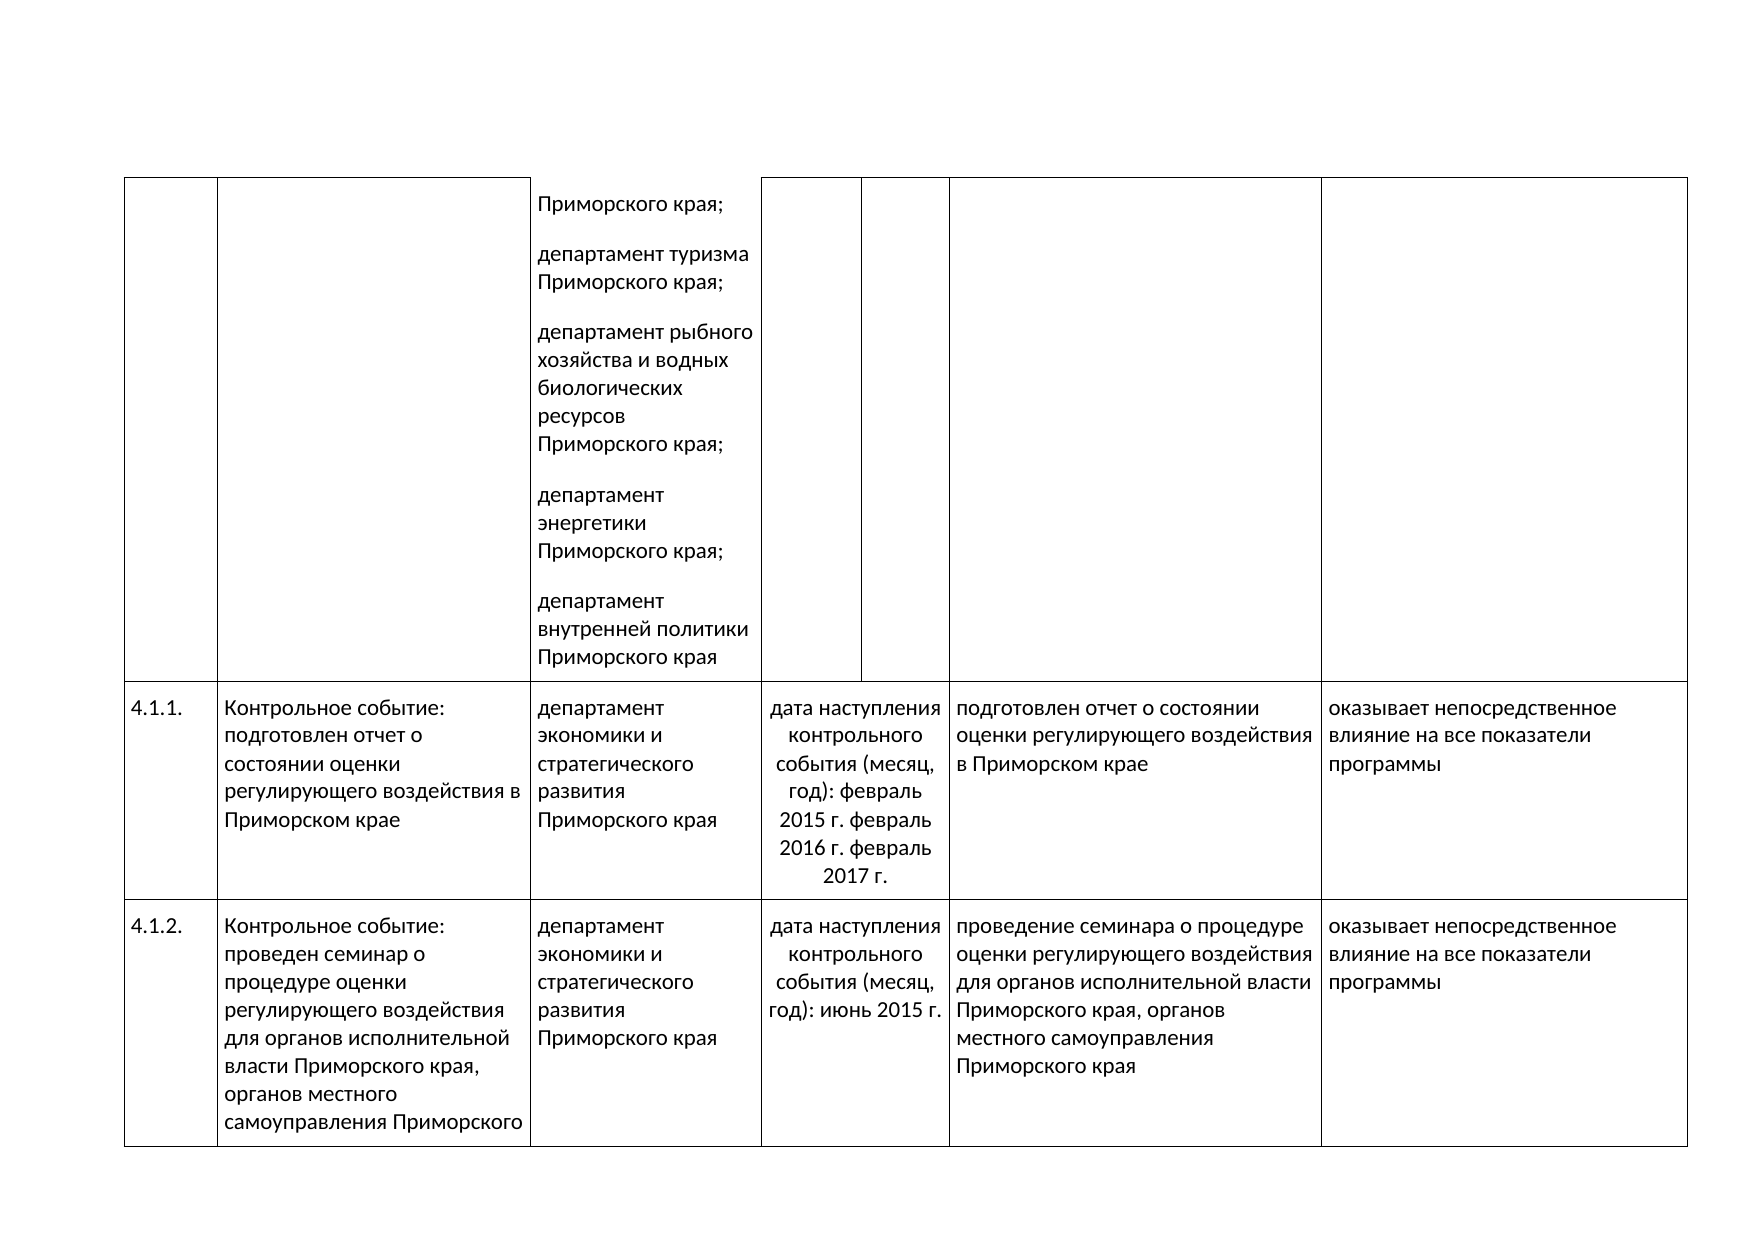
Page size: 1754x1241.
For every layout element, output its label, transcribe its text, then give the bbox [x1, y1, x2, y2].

table_cell Контрольное событие: подготовлен отчет о состоянии оценки регулирующего воздействия в Приморском крае [218, 682, 530, 899]
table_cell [950, 900, 1321, 1146]
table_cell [531, 177, 761, 227]
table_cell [218, 900, 530, 1146]
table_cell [531, 900, 761, 1146]
table_cell департамент внутренней политики Приморского края [531, 575, 761, 681]
table_cell 4.1.1. [125, 682, 217, 899]
table_cell департамент энергетики Приморского края; [531, 468, 761, 574]
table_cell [762, 900, 949, 1146]
table_cell 4.1.2. [125, 900, 217, 1146]
table_cell департамент экономики и стратегического развития Приморского края [531, 682, 761, 899]
table_cell оказывает непосредственное влияние на все показатели программы [1322, 682, 1687, 899]
table_cell подготовлен отчет о состоянии оценки регулирующего воздействия в Приморском крае [950, 682, 1321, 899]
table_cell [1322, 900, 1687, 1146]
table_cell дата наступления контрольного события (месяц, год): февраль 2015 г. февраль 2016 г. февраль 2017 г. [762, 682, 949, 899]
table_cell департамент рыбного хозяйства и водных биологических ресурсов Приморского края; [531, 306, 761, 468]
table_cell департамент туризма Приморского края; [531, 228, 761, 306]
